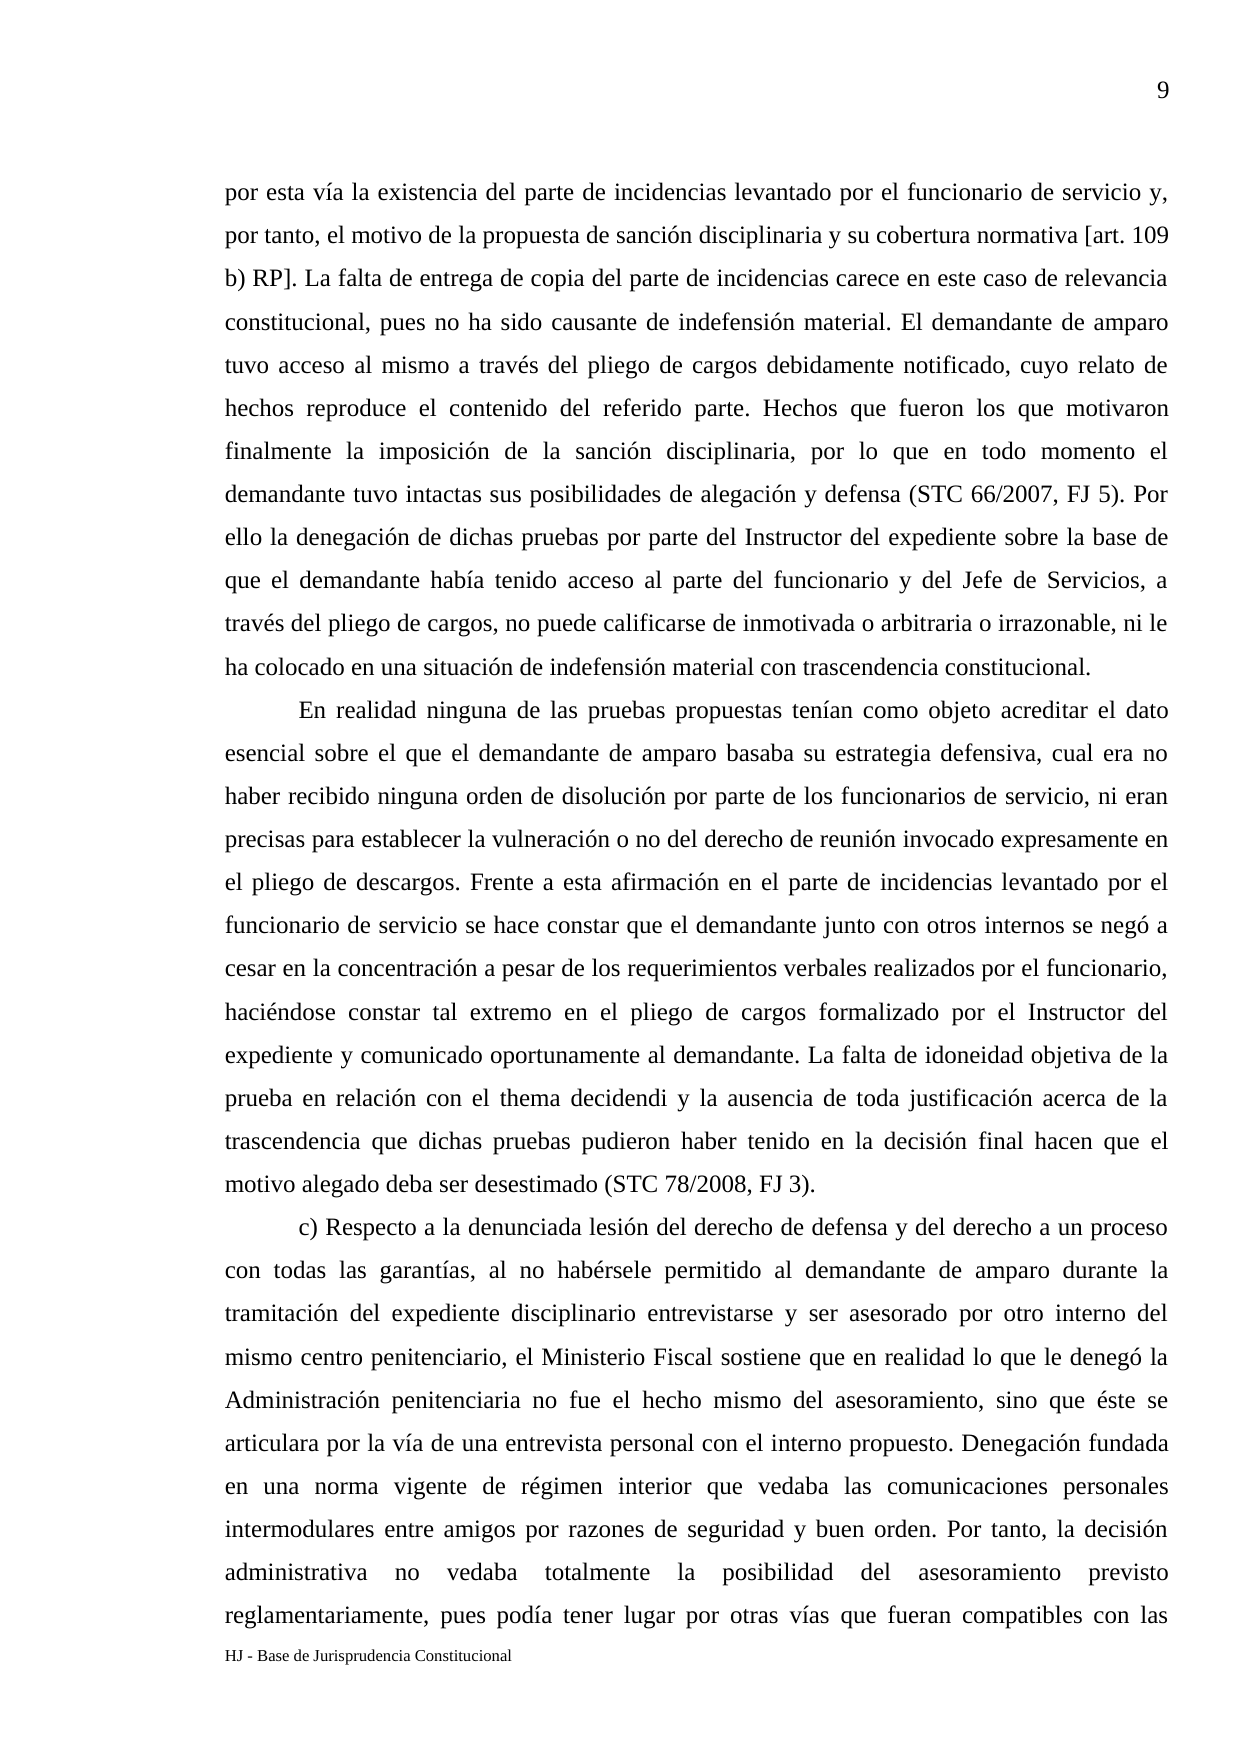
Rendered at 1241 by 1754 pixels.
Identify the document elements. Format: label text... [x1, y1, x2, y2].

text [224, 177, 1169, 680]
text En realidad ninguna de las pruebas propuestas tenían como objeto acreditar el dato esencial sobre el que el demandante de amparo basaba su estrategia defensiva, cual era no haber recibido ninguna orden de disolución por parte de los funcionarios de servicio, ni eran precisas para establecer la vulneración o no del derecho de reunión invocado expresamente en el pliego de descargos. Frente a esta afirmación en el parte de incidencias levantado por el funcionario de servicio se hace constar que el demandante junto con otros internos se negó a cesar en la concentración a pesar de los requerimientos verbales realizados por el funcionario, haciéndose constar tal extremo en el pliego de cargos formalizado por el Instructor del expediente y comunicado oportunamente al demandante. La falta de idoneidad objetiva de la prueba en relación con el thema decidendi y la ausencia de toda justificación acerca de la trascendencia que dichas pruebas pudieron haber tenido en la decisión final hacen que el motivo alegado deba ser desestimado (STC 78/2008, FJ 3). [224, 695, 1169, 1198]
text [224, 1212, 1169, 1629]
